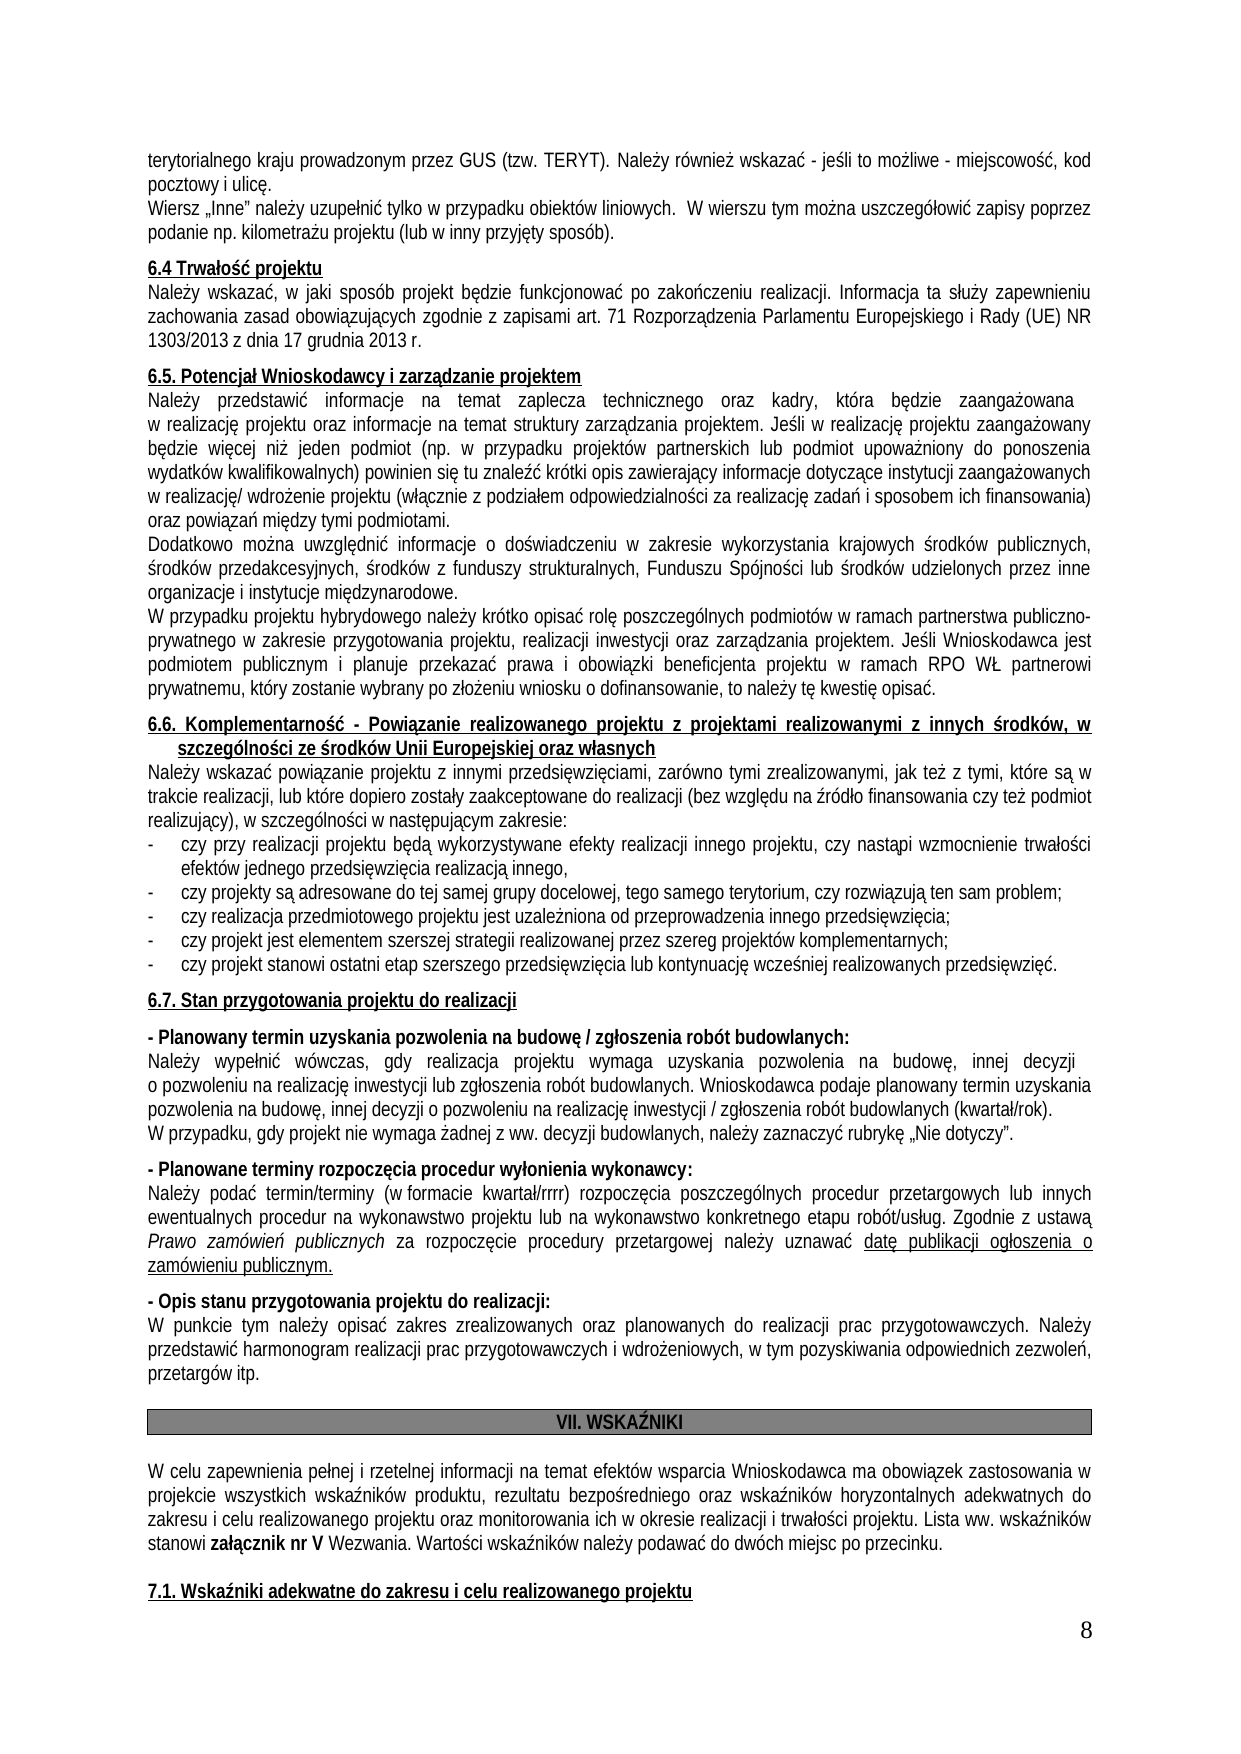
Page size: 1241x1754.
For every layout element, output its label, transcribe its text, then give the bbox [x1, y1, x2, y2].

text - Planowane terminy rozpoczęcia procedur wyłonienia wykonawcy: [148, 1157, 1092, 1181]
text W punkcie tym należy opisać zakres zrealizowanych oraz planowanych do realizacji prac przygotowawczych. Należy przedstawić harmonogram realizacji prac przygotowawczych i wdrożeniowych, w tym pozyskiwania odpowiednich zezwoleń, przetargów itp. [148, 1313, 1092, 1385]
text 6.5. Potencjał Wnioskodawcy i zarządzanie projektem [148, 364, 1092, 388]
text W celu zapewnienia pełnej i rzetelnej informacji na temat efektów wsparcia Wnioskodawca ma obowiązek zastosowania w projekcie wszystkich wskaźników produktu, rezultatu bezpośredniego oraz wskaźników horyzontalnych adekwatnych do zakresu i celu realizowanego projektu oraz monitorowania ich w okresie realizacji i trwałości projektu. Lista ww. wskaźników stanowi załącznik nr V Wezwania. Wartości wskaźników należy podawać do dwóch miejsc po przecinku. [148, 1459, 1092, 1555]
text - czy projekty są adresowane do tej samej grupy docelowej, tego samego terytorium, czy rozwiązują ten sam problem; [148, 880, 1092, 904]
text 6.7. Stan przygotowania projektu do realizacji [148, 988, 1092, 1012]
text - Opis stanu przygotowania projektu do realizacji: [148, 1289, 1092, 1313]
text Należy przedstawić informacje na temat zaplecza technicznego oraz kadry, która będzie zaangażowana w realizację projektu oraz informacje na temat struktury zarządzania projektem. Jeśli w realizację projektu zaangażowany będzie więcej niż jeden podmiot (np. w przypadku projektów partnerskich lub podmiot upoważniony do ponoszenia wydatków kwalifikowalnych) powinien się tu znaleźć krótki opis zawierający informacje dotyczące instytucji zaangażowanych w realizację/ wdrożenie projektu (włącznie z podziałem odpowiedzialności za realizację zadań i sposobem ich finansowania) oraz powiązań między tymi podmiotami. [148, 388, 1092, 532]
table_header VII. WSKAŹNIKI [148, 1410, 1091, 1434]
text 6.4 Trwałość projektu [148, 256, 1092, 280]
text Należy podać termin/terminy (w formacie kwartał/rrrr) rozpoczęcia poszczególnych procedur przetargowych lub innych ewentualnych procedur na wykonawstwo projektu lub na wykonawstwo konkretnego etapu robót/usług. Zgodnie z ustawą Prawo zamówień publicznych za rozpoczęcie procedury przetargowej należy uznawać datę publikacji ogłoszenia o zamówieniu publicznym. [148, 1181, 1092, 1277]
text Wiersz „Inne” należy uzupełnić tylko w przypadku obiektów liniowych. W wierszu tym można uszczegółowić zapisy poprzez podanie np. kilometrażu projektu (lub w inny przyjęty sposób). [148, 196, 1092, 243]
text - Planowany termin uzyskania pozwolenia na budowę / zgłoszenia robót budowlanych: [148, 1025, 1092, 1049]
text - czy projekt jest elementem szerszej strategii realizowanej przez szereg projektów komplementarnych; [148, 928, 1092, 952]
text Należy wypełnić wówczas, gdy realizacja projektu wymaga uzyskania pozwolenia na budowę, innej decyzji o pozwoleniu na realizację inwestycji lub zgłoszenia robót budowlanych. Wnioskodawca podaje planowany termin uzyskania pozwolenia na budowę, innej decyzji o pozwoleniu na realizację inwestycji / zgłoszenia robót budowlanych (kwartał/rok). [148, 1049, 1092, 1121]
text - czy realizacja przedmiotowego projektu jest uzależniona od przeprowadzenia innego przedsięwzięcia; [148, 904, 1092, 928]
text 7.1. Wskaźniki adekwatne do zakresu i celu realizowanego projektu [148, 1579, 1092, 1603]
text Należy wskazać powiązanie projektu z innymi przedsięwzięciami, zarówno tymi zrealizowanymi, jak też z tymi, które są w trakcie realizacji, lub które dopiero zostały zaakceptowane do realizacji (bez względu na źródło finansowania czy też podmiot realizujący), w szczególności w następującym zakresie: [148, 760, 1092, 832]
text 6.6. Komplementarność - Powiązanie realizowanego projektu z projektami realizowanymi z innych środków, w szczególności ze środków Unii Europejskiej oraz własnych [148, 734, 1092, 760]
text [148, 148, 1092, 196]
text 6.6. Komplementarność - Powiązanie realizowanego projektu z projektami realizowanymi z innych środków, w szczególności ze środków Unii Europejskiej oraz własnych [148, 712, 1092, 733]
text W przypadku projektu hybrydowego należy krótko opisać rolę poszczególnych podmiotów w ramach partnerstwa publiczno-prywatnego w zakresie przygotowania projektu, realizacji inwestycji oraz zarządzania projektem. Jeśli Wnioskodawca jest podmiotem publicznym i planuje przekazać prawa i obowiązki beneficjenta projektu w ramach RPO WŁ partnerowi prywatnemu, który zostanie wybrany po złożeniu wniosku o dofinansowanie, to należy tę kwestię opisać. [148, 604, 1092, 700]
text - czy projekt stanowi ostatni etap szerszego przedsięwzięcia lub kontynuację wcześniej realizowanych przedsięwzięć. [148, 952, 1092, 976]
text Dodatkowo można uwzględnić informacje o doświadczeniu w zakresie wykorzystania krajowych środków publicznych, środków przedakcesyjnych, środków z funduszy strukturalnych, Funduszu Spójności lub środków udzielonych przez inne organizacje i instytucje międzynarodowe. [148, 532, 1092, 604]
text - czy przy realizacji projektu będą wykorzystywane efekty realizacji innego projektu, czy nastąpi wzmocnienie trwałości efektów jednego przedsięwzięcia realizacją innego, [148, 832, 1092, 880]
text Należy wskazać, w jaki sposób projekt będzie funkcjonować po zakończeniu realizacji. Informacja ta służy zapewnieniu zachowania zasad obowiązujących zgodnie z zapisami art. 71 Rozporządzenia Parlamentu Europejskiego i Rady (UE) NR 1303/2013 z dnia 17 grudnia 2013 r. [148, 280, 1092, 352]
text W przypadku, gdy projekt nie wymaga żadnej z ww. decyzji budowlanych, należy zaznaczyć rubrykę „Nie dotyczy”. [148, 1121, 1092, 1144]
